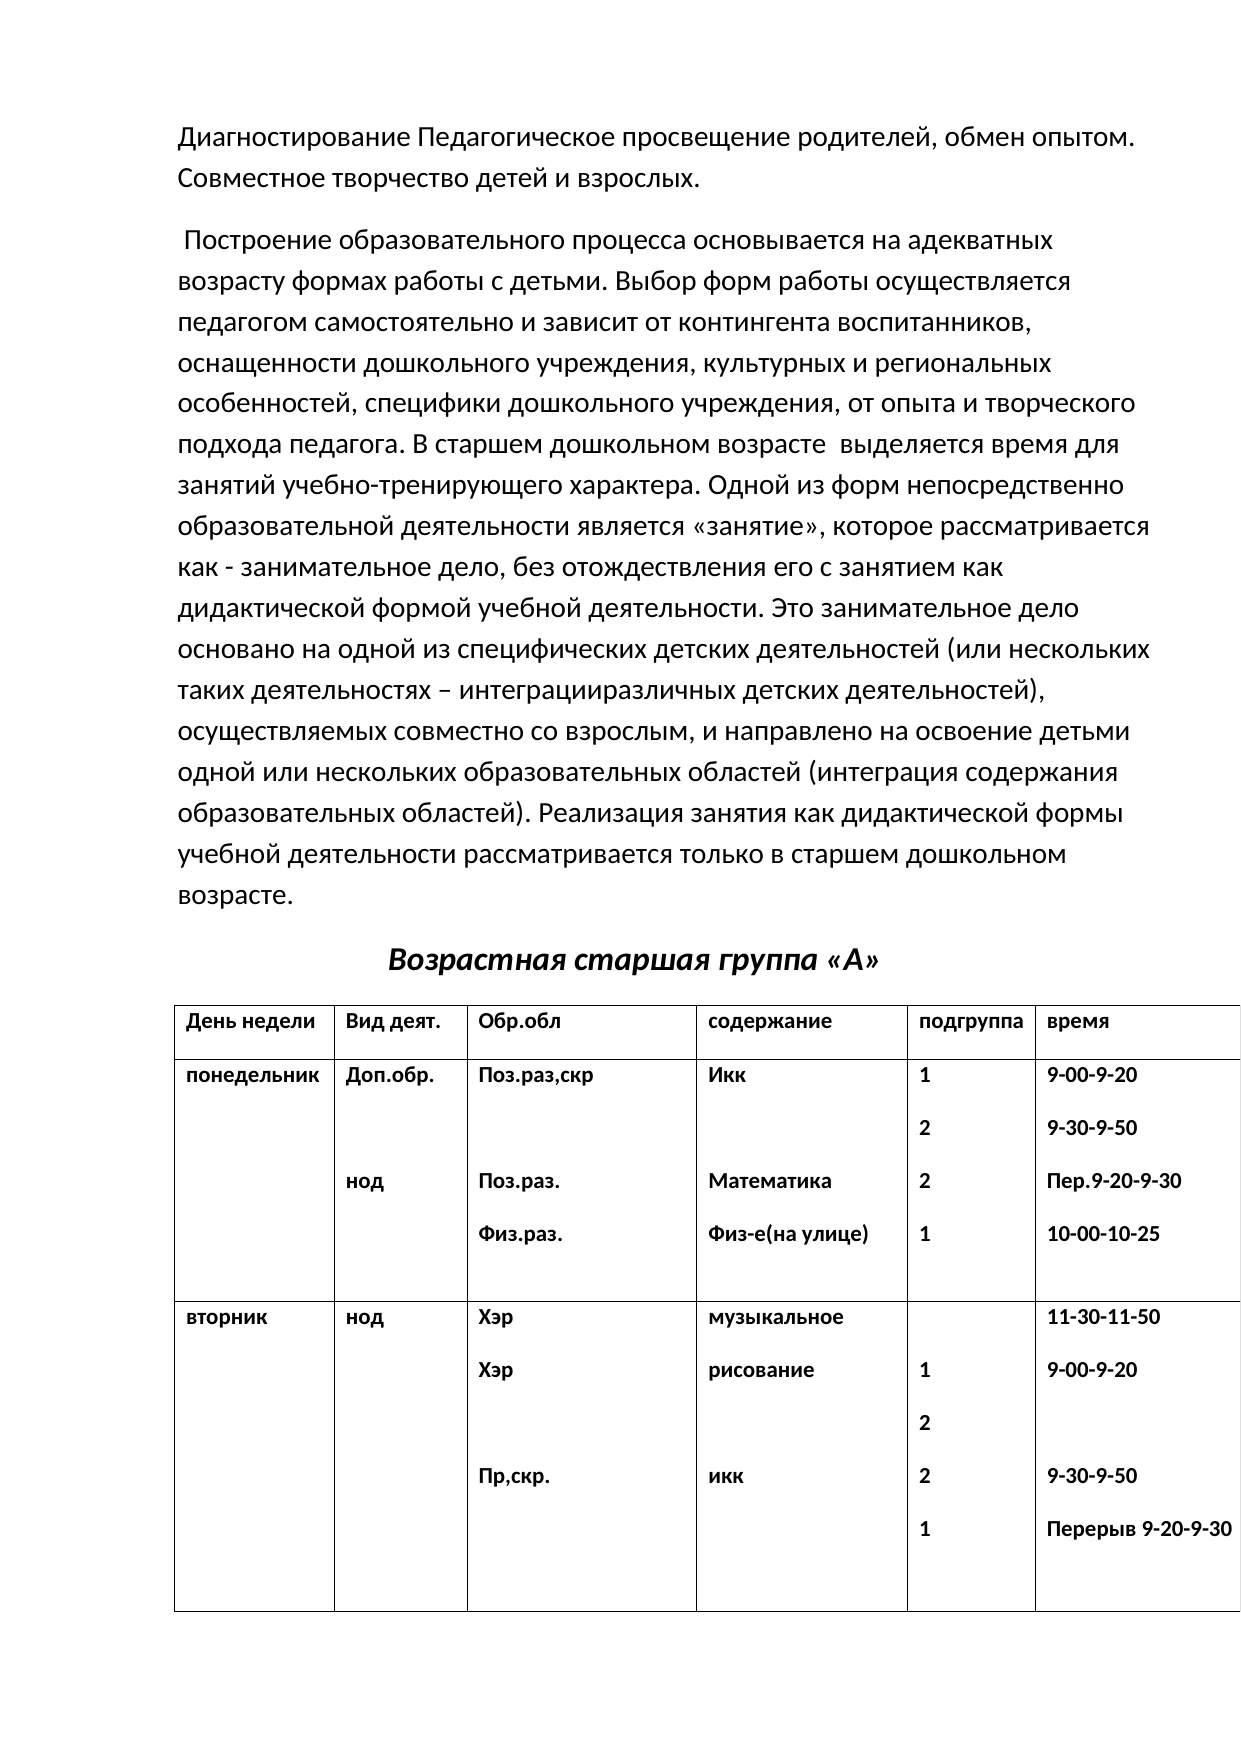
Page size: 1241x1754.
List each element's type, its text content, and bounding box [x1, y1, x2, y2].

table_cell Икк Математика Физ-е(на улице) [697, 1060, 907, 1301]
text Возрастная старшая группа «А» [177, 938, 1152, 978]
table_cell 9-00-9-20 9-30-9-50 Пер.9-20-9-30 10-00-10-25 [1036, 1060, 1240, 1301]
table_cell Поз.раз,скр Поз.раз. Физ.раз. [468, 1060, 696, 1301]
table_header Обр.обл [468, 1006, 696, 1059]
table_header содержание [697, 1006, 907, 1059]
table_cell 1 2 2 1 [908, 1060, 1035, 1301]
text Диагностирование Педагогическое просвещение родителей, обмен опытом. Совместное творчество детей и взрослых. [177, 118, 1152, 195]
table_header День недели [175, 1006, 334, 1059]
table_cell вторник [175, 1302, 334, 1611]
table_header подгруппа [908, 1006, 1035, 1059]
table_cell 11-30-11-50 9-00-9-20 9-30-9-50 Перерыв 9-20-9-30 [1036, 1302, 1240, 1611]
table_cell музыкальное рисование икк [697, 1302, 907, 1611]
table_cell нод [335, 1302, 467, 1611]
table_cell понедельник [175, 1060, 334, 1301]
table_cell Доп.обр. нод [335, 1060, 467, 1301]
table_header Вид деят. [335, 1006, 467, 1059]
table_cell Хэр Хэр Пр,скр. [468, 1302, 696, 1611]
table_header время [1036, 1006, 1240, 1059]
table_cell 1 2 2 1 [908, 1302, 1035, 1611]
text Построение образовательного процесса основывается на адекватных возрасту формах работы с детьми. Выбор форм работы осуществляется педагогом самостоятельно и зависит от контингента воспитанников, оснащенности дошкольного учреждения, культурных и региональных особенностей, специфики дошкольного учреждения, от опыта и творческого подхода педагога. В старшем дошкольном возрасте выделяется время для занятий учебно-тренирующего характера. Одной из форм непосредственно образовательной деятельности является «занятие», которое рассматривается как - занимательное дело, без отождествления его с занятием как дидактической формой учебной деятельности. Это занимательное дело основано на одной из специфических детских деятельностей (или нескольких таких деятельностях – интеграцииразличных детских деятельностей), осуществляемых совместно со взрослым, и направлено на освоение детьми одной или нескольких образовательных областей (интеграция содержания образовательных областей). Реализация занятия как дидактической формы учебной деятельности рассматривается только в старшем дошкольном возрасте. [177, 221, 1152, 911]
